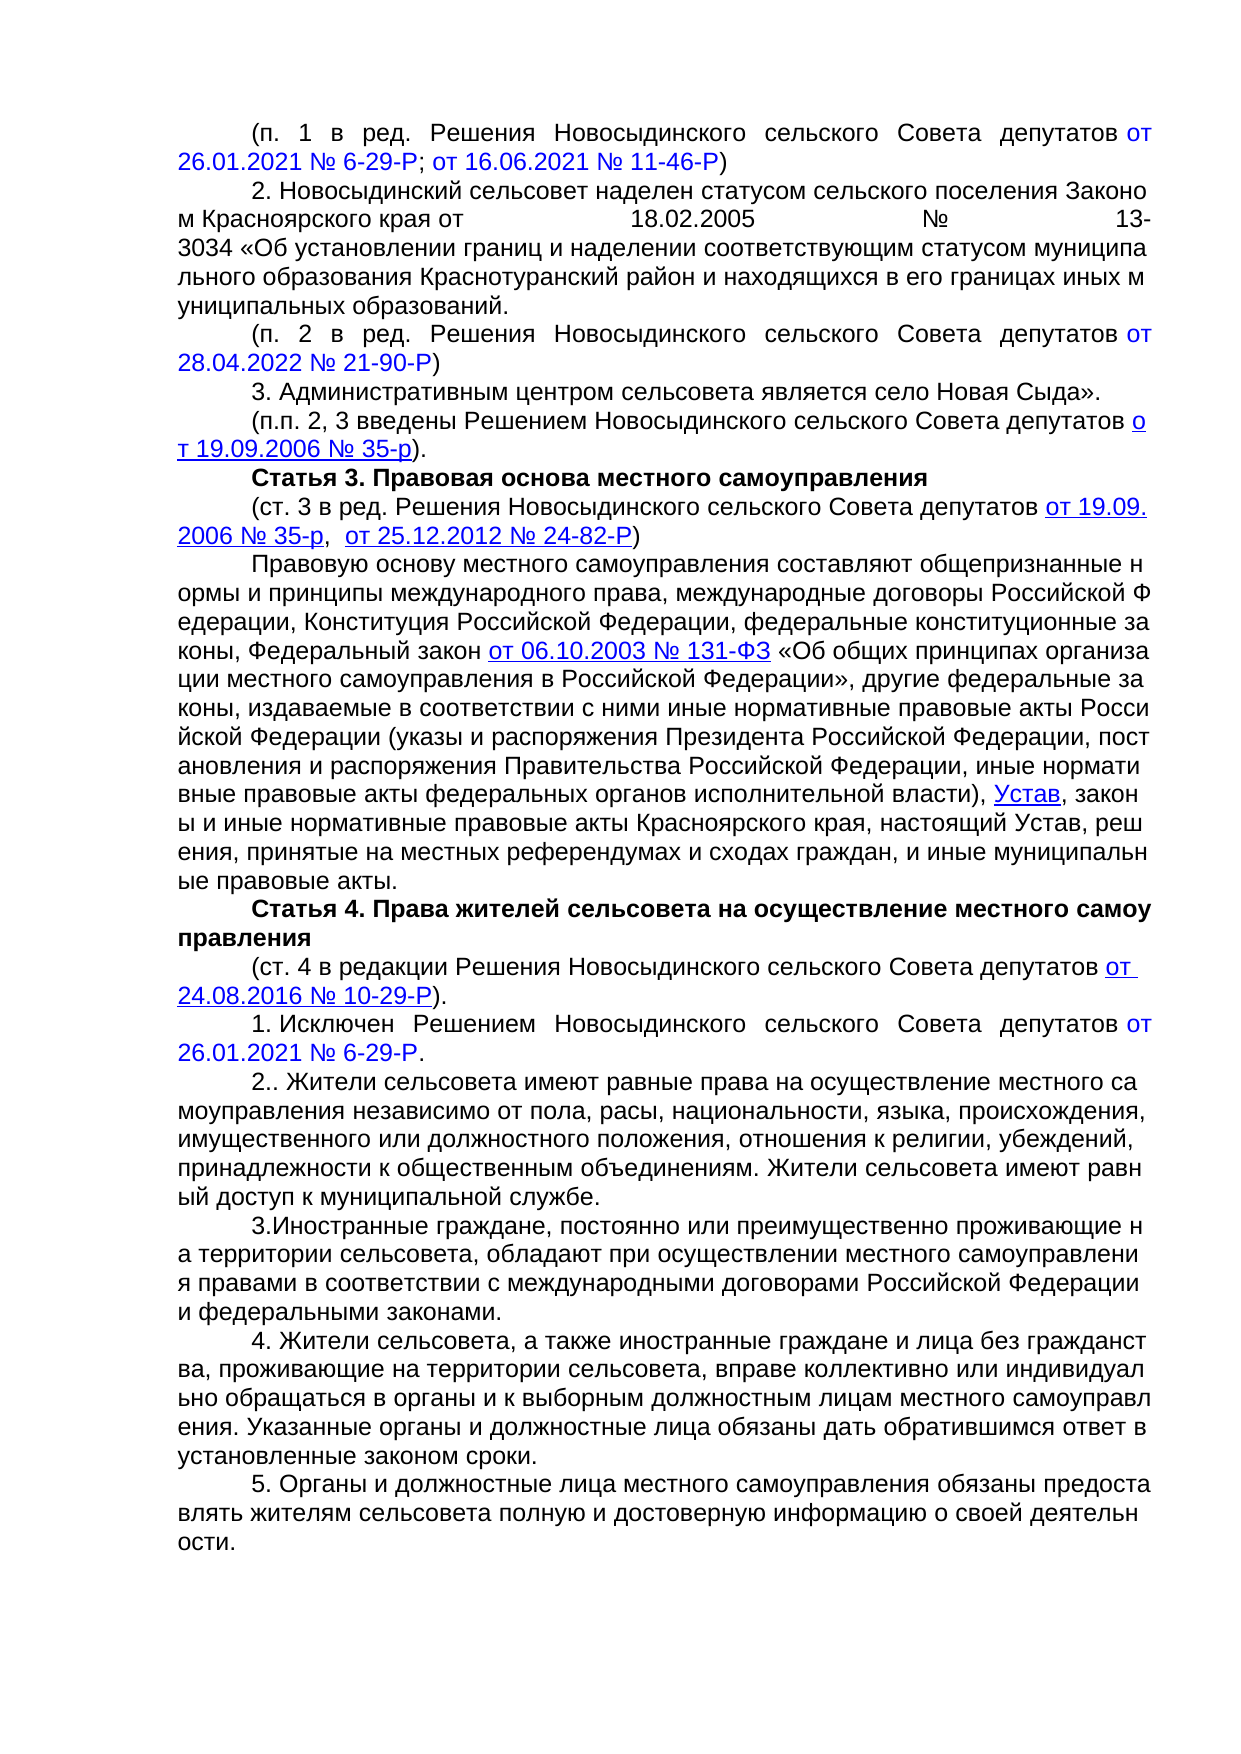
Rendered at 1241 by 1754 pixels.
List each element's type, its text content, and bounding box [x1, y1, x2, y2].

text 4. Жители сельсовета, а также иностранные граждане и лица без гражданства, проживающие на территории сельсовета, вправе коллективно или индивидуально обращаться в органы и к выборным должностным лицам местного самоуправления. Указанные органы и должностные лица обязаны дать обратившимся ответ в установленные законом сроки. [177, 1326, 1152, 1469]
text 5. Органы и должностные лица местного самоуправления обязаны предоставлять жителям сельсовета полную и достоверную информацию о своей деятельности. [177, 1469, 1152, 1556]
text (п. 2 в ред. Решения Новосыдинского сельского Совета депутатов от 28.04.2022 № 21-90-Р) [177, 319, 1152, 377]
text (ст. 4 в редакции Решения Новосыдинского сельского Совета депутатов от 24.08.2016 № 10-29-Р). [177, 952, 1152, 1009]
text (п.п. 2, 3 введены Решением Новосыдинского сельского Совета депутатов от 19.09.2006 № 35-р). [177, 406, 1152, 463]
text 2. Новосыдинский сельсовет наделен статусом сельского поселения Законом Красноярского края от 18.02.2005 № 13-3034 «Об установлении границ и наделении соответствующим статусом муниципального образования Краснотуранский район и находящихся в его границах иных муниципальных образований. [177, 176, 1152, 319]
text (ст. 3 в ред. Решения Новосыдинского сельского Совета депутатов от 19.09.2006 № 35-р, от 25.12.2012 № 24-82-Р) [177, 492, 1152, 549]
text (п. 1 в ред. Решения Новосыдинского сельского Совета депутатов от 26.01.2021 № 6-29-Р; от 16.06.2021 № 11-46-Р) [177, 118, 1152, 176]
text 3. Административным центром сельсовета является село Новая Сыда». [177, 377, 1152, 406]
text Статья 4. Права жителей сельсовета на осуществление местного самоуправления [177, 894, 1152, 952]
text Правовую основу местного самоуправления составляют общепризнанные нормы и принципы международного права, международные договоры Российской Федерации, Конституция Российской Федерации, федеральные конституционные законы, Федеральный закон от 06.10.2003 № 131-ФЗ «Об общих принципах организации местного самоуправления в Российской Федерации», другие федеральные законы, издаваемые в соответствии с ними иные нормативные правовые акты Российской Федерации (указы и распоряжения Президента Российской Федерации, постановления и распоряжения Правительства Российской Федерации, иные нормативные правовые акты федеральных органов исполнительной власти), Устав, законы и иные нормативные правовые акты Красноярского края, настоящий Устав, решения, принятые на местных референдумах и сходах граждан, и иные муниципальные правовые акты. [177, 549, 1152, 894]
text Статья 3. Правовая основа местного самоуправления [177, 463, 1152, 492]
text 3.Иностранные граждане, постоянно или преимущественно проживающие на территории сельсовета, обладают при осуществлении местного самоуправления правами в соответствии с международными договорами Российской Федерации и федеральными законами. [177, 1211, 1152, 1326]
text 2.. Жители сельсовета имеют равные права на осуществление местного самоуправления независимо от пола, расы, национальности, языка, происхождения, имущественного или должностного положения, отношения к религии, убеждений, принадлежности к общественным объединениям. Жители сельсовета имеют равный доступ к муниципальной службе. [177, 1067, 1152, 1211]
text 1. Исключен Решением Новосыдинского сельского Совета депутатов от 26.01.2021 № 6-29-Р. [177, 1009, 1152, 1067]
